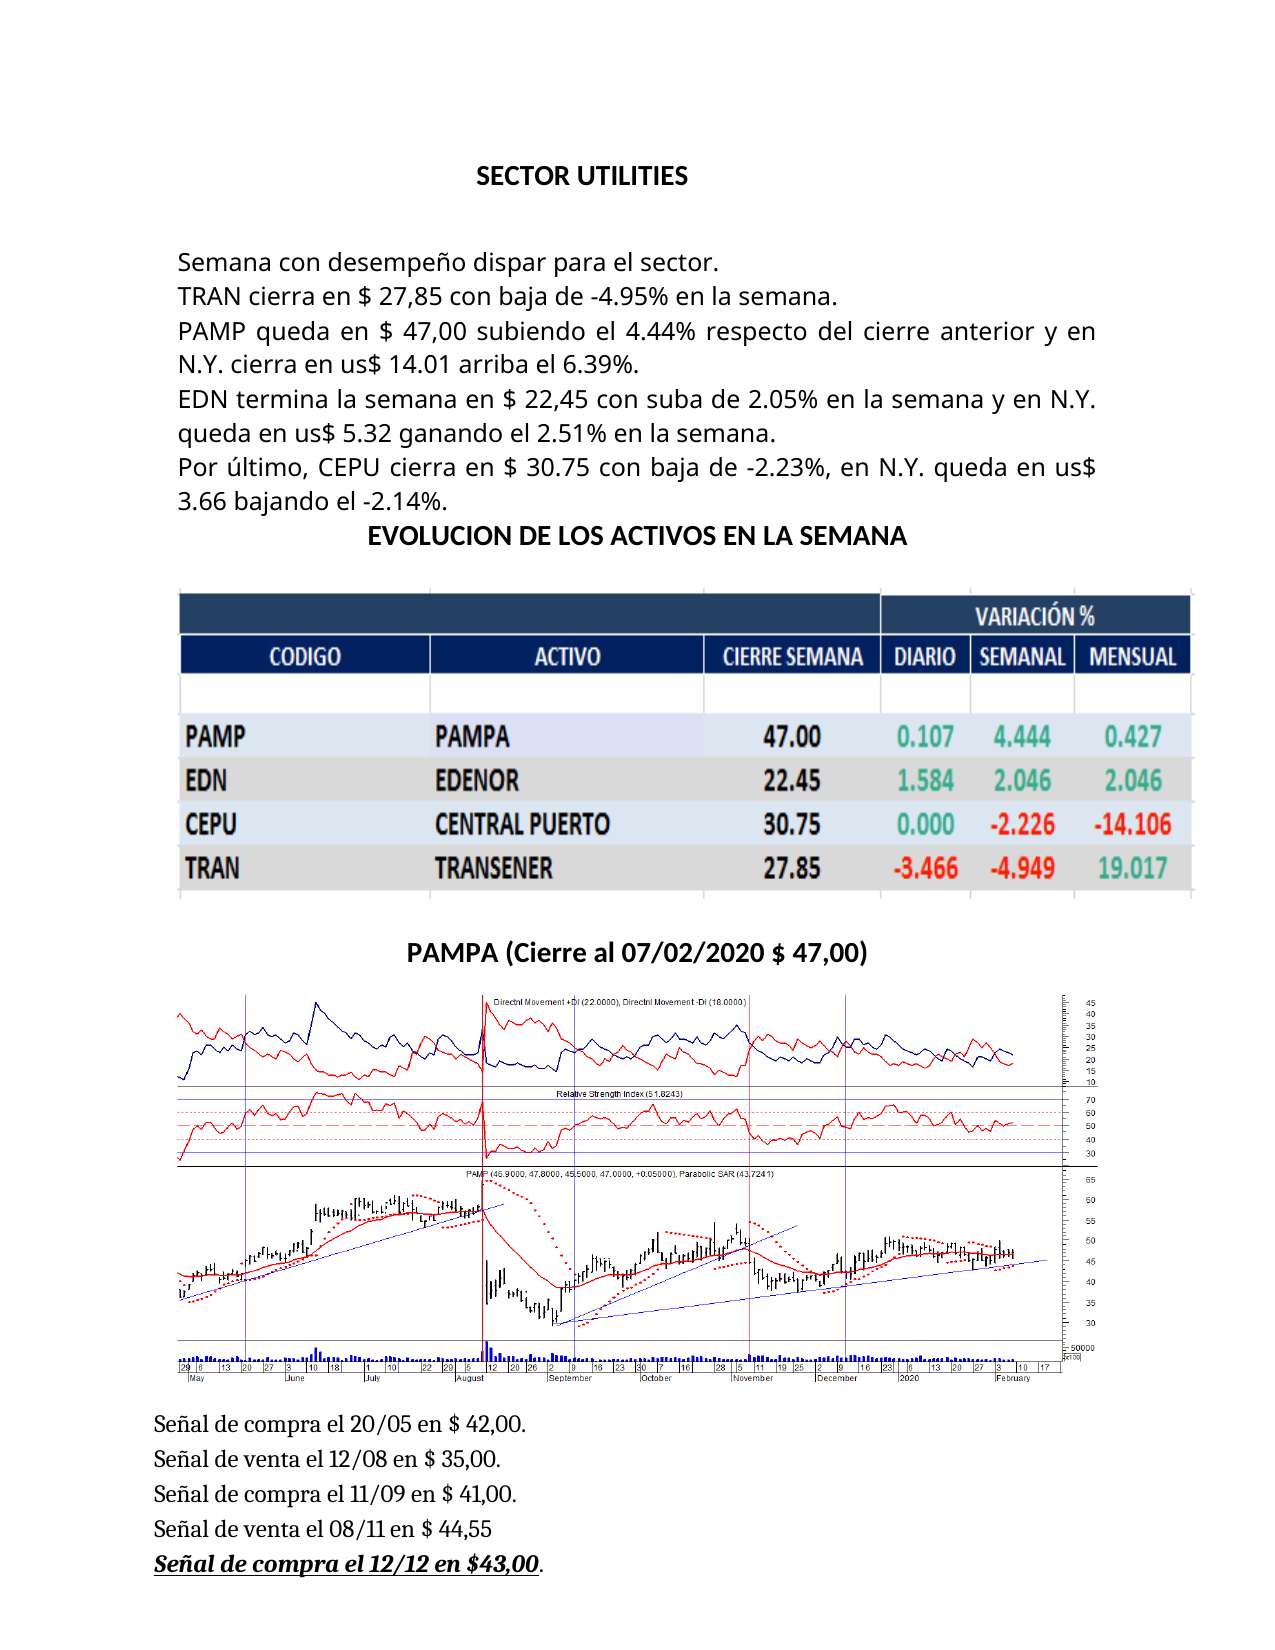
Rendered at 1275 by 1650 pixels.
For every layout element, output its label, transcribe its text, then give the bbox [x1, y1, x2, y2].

picture [177, 588, 1196, 899]
text Semana con desempeño dispar para el sector. [177, 245, 1098, 279]
text EVOLUCION DE LOS ACTIVOS EN LA SEMANA [177, 517, 1098, 553]
text Por último, CEPU cierra en $ 30.75 con baja de -2.23%, en N.Y. queda en us$ 3.66 bajando el -2.14%. [177, 449, 1098, 517]
text PAMP queda en $ 47,00 subiendo el 4.44% respecto del cierre anterior y en N.Y. cierra en us$ 14.01 arriba el 6.39%. [177, 313, 1098, 381]
picture [177, 995, 1098, 1382]
text PAMPA (Cierre al 07/02/2020 $ 47,00) [177, 934, 1098, 969]
text TRAN cierra en $ 27,85 con baja de -4.95% en la semana. [177, 279, 1098, 313]
text EDN termina la semana en $ 22,45 con suba de 2.05% en la semana y en N.Y. queda en us$ 5.32 ganando el 2.51% en la semana. [177, 381, 1098, 449]
